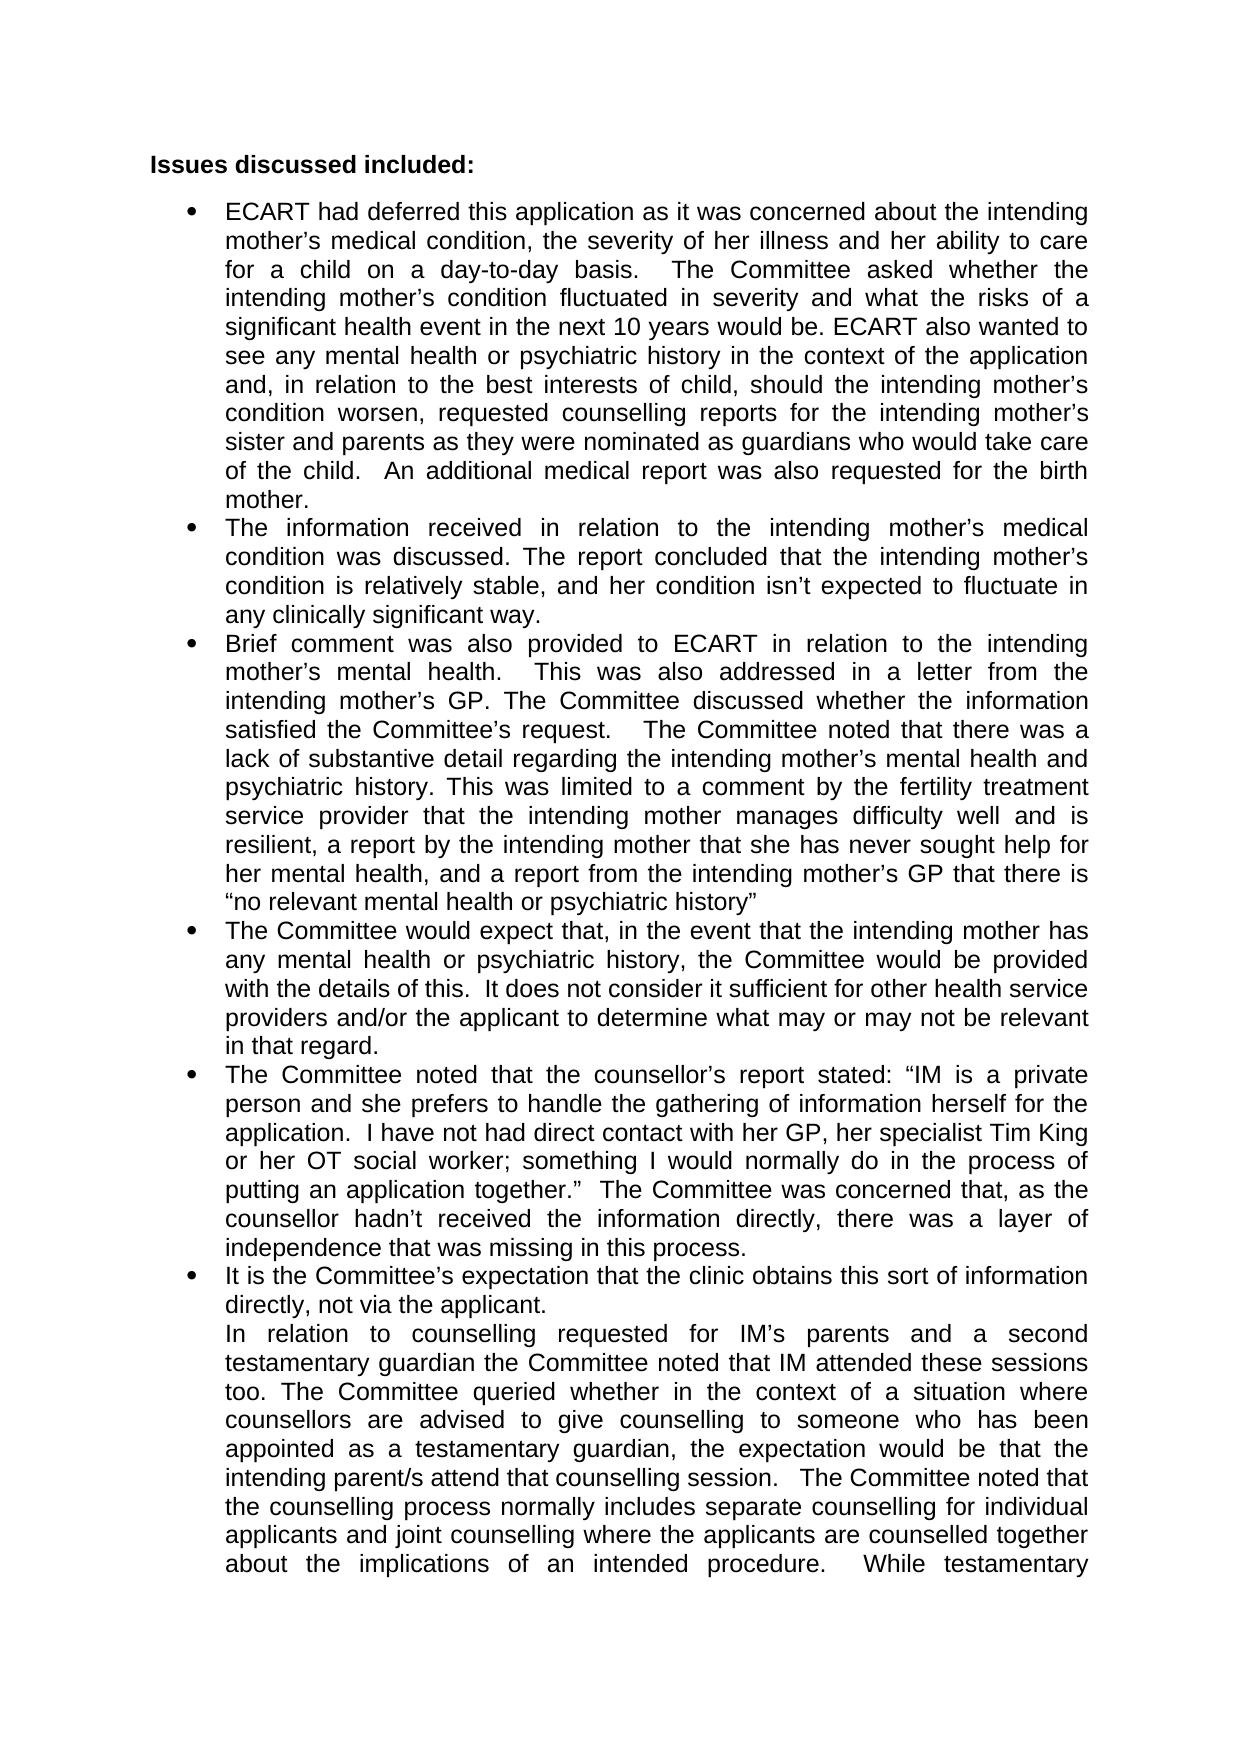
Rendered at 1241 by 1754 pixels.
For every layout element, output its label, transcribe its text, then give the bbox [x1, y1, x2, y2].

list The information received in relation to the intending mother’s medical condition was discussed. The report concluded that the intending mother’s condition is relatively stable, and her condition isn’t expected to fluctuate in any clinically significant way. [187, 513, 1090, 628]
list It is the Committee’s expectation that the clinic obtains this sort of information directly, not via the applicant. [187, 1261, 1090, 1319]
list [225, 1319, 1090, 1578]
list The Committee would expect that, in the event that the intending mother has any mental health or psychiatric history, the Committee would be provided with the details of this. It does not consider it sufficient for other health service providers and/or the applicant to determine what may or may not be relevant in that regard. [187, 916, 1090, 1060]
list The Committee noted that the counsellor’s report stated: “IM is a private person and she prefers to handle the gathering of information herself for the application. I have not had direct contact with her GP, her specialist Tim King or her OT social worker; something I would normally do in the process of putting an application together.” The Committee was concerned that, as the counsellor hadn’t received the information directly, there was a layer of independence that was missing in this process. [187, 1060, 1090, 1261]
list ECART had deferred this application as it was concerned about the intending mother’s medical condition, the severity of her illness and her ability to care for a child on a day-to-day basis. The Committee asked whether the intending mother’s condition fluctuated in severity and what the risks of a significant health event in the next 10 years would be. ECART also wanted to see any mental health or psychiatric history in the context of the application and, in relation to the best interests of child, should the intending mother’s condition worsen, requested counselling reports for the intending mother’s sister and parents as they were nominated as guardians who would take care of the child. An additional medical report was also requested for the birth mother. [187, 197, 1090, 513]
text Issues discussed included: [150, 150, 1090, 179]
list Brief comment was also provided to ECART in relation to the intending mother’s mental health. This was also addressed in a letter from the intending mother’s GP. The Committee discussed whether the information satisfied the Committee’s request. The Committee noted that there was a lack of substantive detail regarding the intending mother’s mental health and psychiatric history. This was limited to a comment by the fertility treatment service provider that the intending mother manages difficulty well and is resilient, a report by the intending mother that she has never sought help for her mental health, and a report from the intending mother’s GP that there is “no relevant mental health or psychiatric history” [187, 628, 1090, 916]
